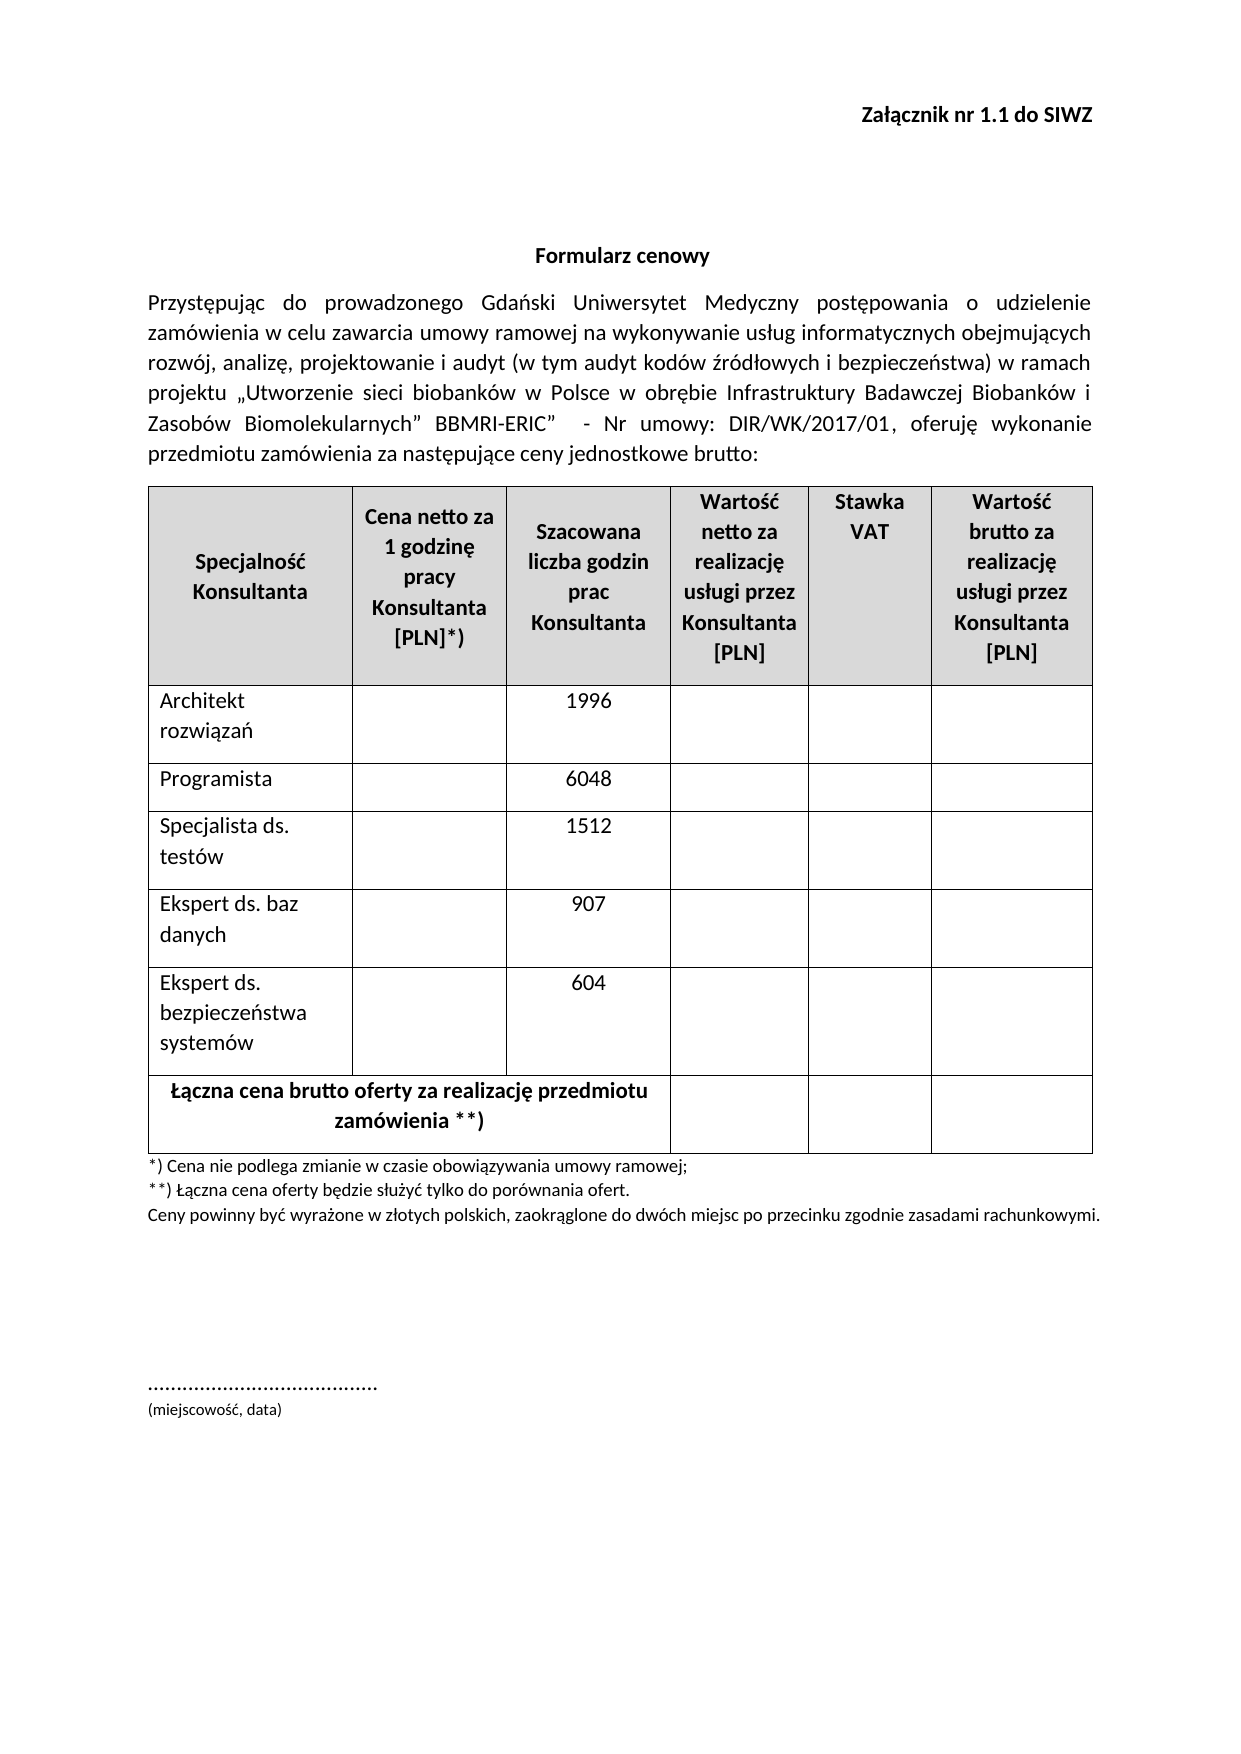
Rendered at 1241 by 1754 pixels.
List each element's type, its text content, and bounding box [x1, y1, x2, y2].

table_cell Ekspert ds. baz danych [149, 890, 352, 967]
table_cell [809, 812, 931, 888]
table_cell [809, 764, 931, 811]
table_cell Ekspert ds. bezpieczeństwa systemów [149, 968, 352, 1075]
text Przystępując do prowadzonego Gdański Uniwersytet Medyczny postępowania o udzielenie zamówienia w celu zawarcia umowy ramowej na wykonywanie usług informatycznych obejmujących rozwój, analizę, projektowanie i audyt (w tym audyt kodów źródłowych i bezpieczeństwa) w ramach projektu „Utworzenie sieci biobanków w Polsce w obrębie Infrastruktury Badawczej Biobanków i Zasobów Biomolekularnych” BBMRI-ERIC” - Nr umowy: DIR/WK/2017/01, oferuję wykonanie przedmiotu zamówienia za następujące ceny jednostkowe brutto: [148, 288, 1092, 467]
table_cell Programista [149, 764, 352, 811]
table_header Cena netto za 1 godzinę pracy Konsultanta [PLN]*) [353, 487, 506, 685]
table_cell 907 [507, 890, 670, 967]
table_cell [932, 686, 1092, 763]
table_cell 1996 [507, 686, 670, 763]
table_cell [809, 1076, 931, 1153]
text ........................................ [148, 1368, 1092, 1397]
table_cell [671, 812, 808, 888]
table_cell [932, 890, 1092, 967]
table_cell [353, 890, 506, 967]
table_header Wartość brutto za realizację usługi przez Konsultanta [PLN] [932, 487, 1092, 685]
table_cell [932, 764, 1092, 811]
table_cell [353, 686, 506, 763]
table_cell 604 [507, 968, 670, 1075]
table_cell 6048 [507, 764, 670, 811]
table_cell [809, 968, 931, 1075]
text Ceny powinny być wyrażone w złotych polskich, zaokrąglone do dwóch miejsc po przecinku zgodnie zasadami rachunkowymi. [148, 1203, 1107, 1226]
table_cell Architekt rozwiązań [149, 686, 352, 763]
table_cell [809, 890, 931, 967]
table_cell 1512 [507, 812, 670, 888]
table_cell [353, 968, 506, 1075]
table_cell Łączna cena brutto oferty za realizację przedmiotu zamówienia **) [149, 1076, 670, 1153]
table_cell [932, 812, 1092, 888]
text (miejscowość, data) [148, 1399, 1092, 1419]
table_cell Specjalista ds. testów [149, 812, 352, 888]
table_cell [932, 1076, 1092, 1153]
text Formularz cenowy [148, 241, 1092, 269]
table_header Wartość netto za realizację usługi przez Konsultanta [PLN] [671, 487, 808, 685]
table_header Szacowana liczba godzin prac Konsultanta [507, 487, 670, 685]
table_cell [671, 890, 808, 967]
table_header Specjalność Konsultanta [149, 487, 352, 685]
text Załącznik nr 1.1 do SIWZ [148, 100, 1092, 128]
table_cell [671, 764, 808, 811]
table_cell [353, 812, 506, 888]
table_cell [353, 764, 506, 811]
table_header Stawka VAT [809, 487, 931, 685]
table_cell [671, 686, 808, 763]
text **) Łączna cena oferty będzie służyć tylko do porównania ofert. [148, 1178, 1092, 1201]
table_cell [932, 968, 1092, 1075]
table_cell [671, 968, 808, 1075]
table_cell [809, 686, 931, 763]
table_cell [671, 1076, 808, 1153]
text *) Cena nie podlega zmianie w czasie obowiązywania umowy ramowej; [148, 1154, 1092, 1177]
